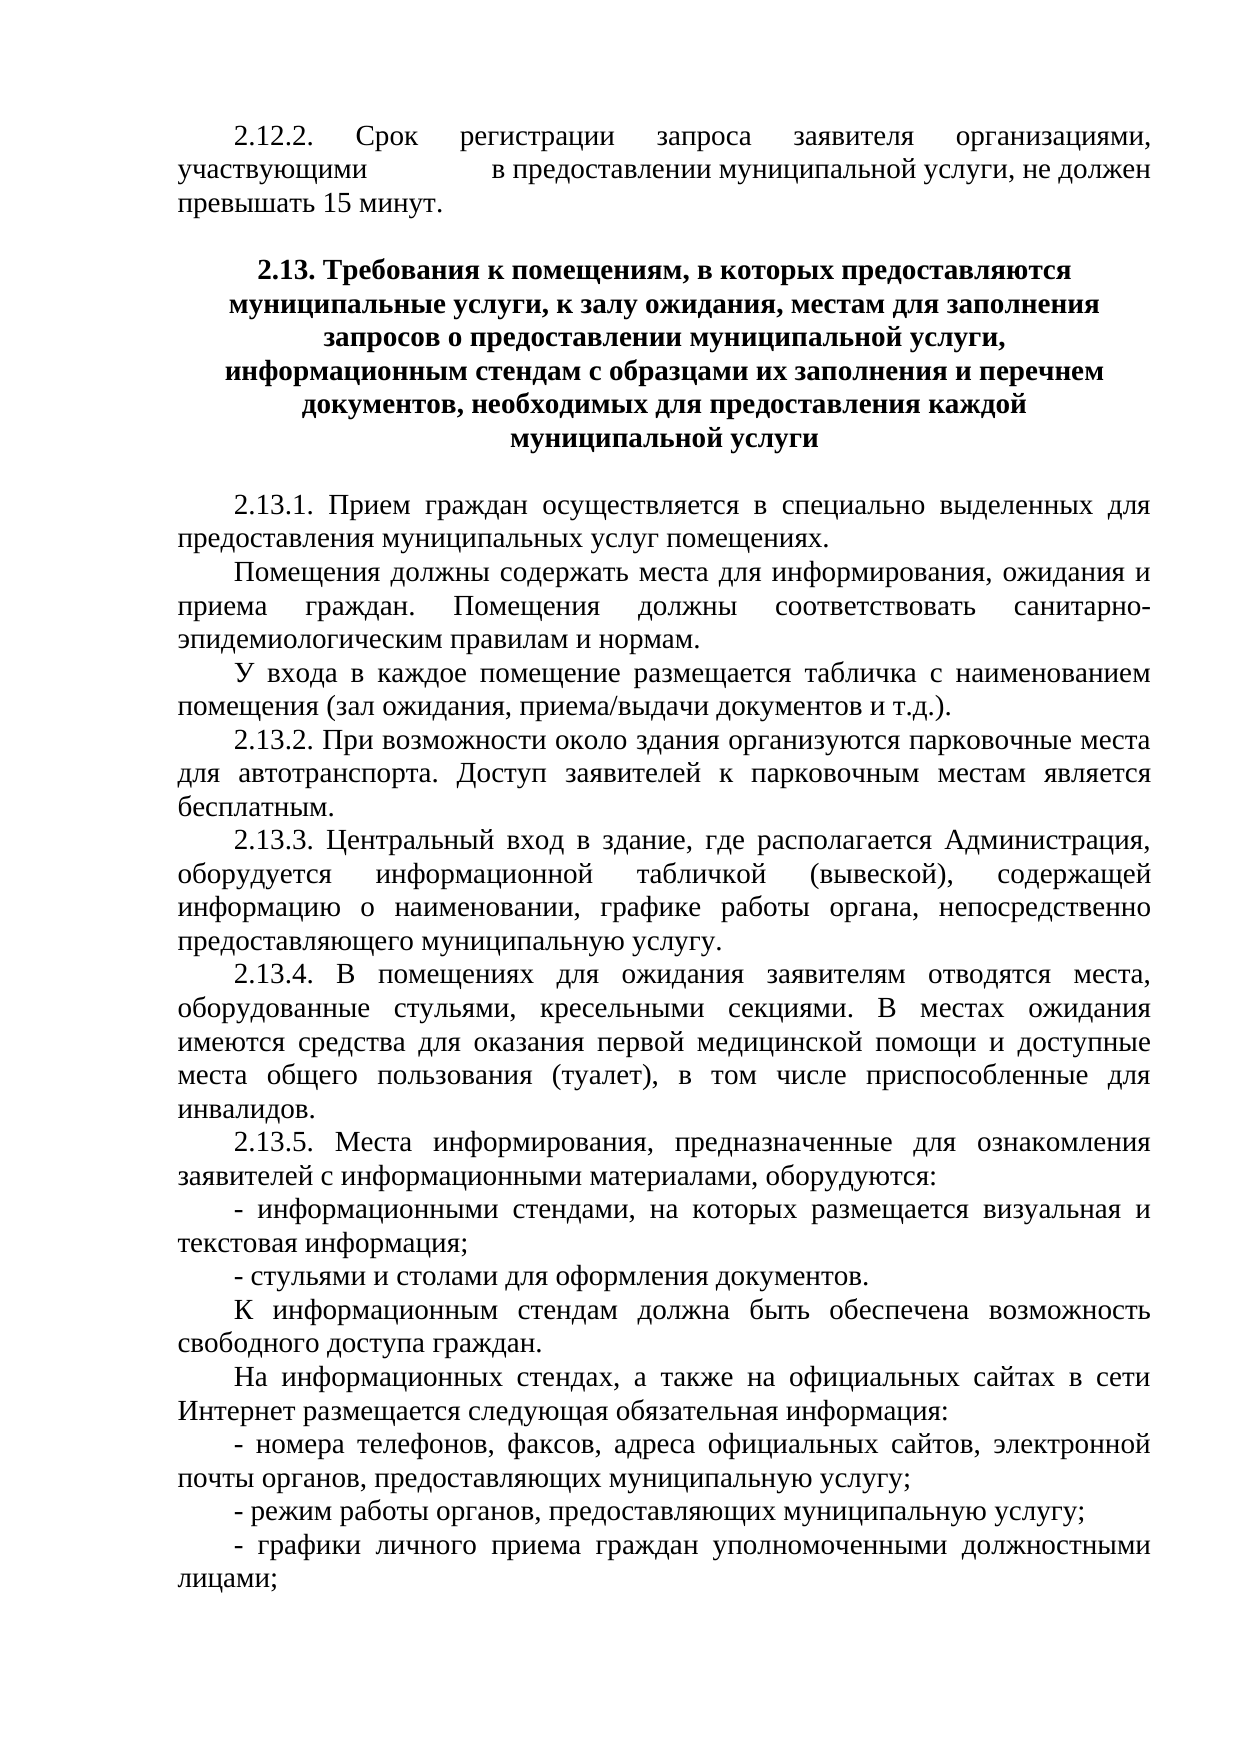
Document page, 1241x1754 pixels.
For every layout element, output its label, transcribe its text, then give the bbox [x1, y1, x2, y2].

text муниципальной услуги [177, 420, 1152, 453]
text 2.13.5. Места информирования, предназначенные для ознакомления заявителей с информационными материалами, оборудуются: [177, 1124, 1152, 1191]
text запросов о предоставлении муниципальной услуги, [177, 319, 1152, 353]
text информационным стендам с образцами их заполнения и перечнем [177, 353, 1152, 386]
text - стульями и столами для оформления документов. [177, 1258, 1152, 1292]
text - режим работы органов, предоставляющих муниципальную услугу; [177, 1493, 1152, 1527]
text - информационными стендами, на которых размещается визуальная и текстовая информация; [177, 1191, 1152, 1258]
text Помещения должны содержать места для информирования, ожидания и приема граждан. Помещения должны соответствовать санитарно-эпидемиологическим правилам и нормам. [177, 554, 1152, 655]
text 2.13.2. При возможности около здания организуются парковочные места для автотранспорта. Доступ заявителей к парковочным местам является бесплатным. [177, 722, 1152, 822]
text - номера телефонов, факсов, адреса официальных сайтов, электронной почты органов, предоставляющих муниципальную услугу; [177, 1426, 1152, 1493]
text - графики личного приема граждан уполномоченными должностными лицами; [177, 1527, 1152, 1594]
text документов, необходимых для предоставления каждой [177, 386, 1152, 420]
text 2.13. Требования к помещениям, в которых предоставляются [177, 252, 1152, 286]
text На информационных стендах, а также на официальных сайтах в сети Интернет размещается следующая обязательная информация: [177, 1359, 1152, 1426]
text 2.13.4. В помещениях для ожидания заявителям отводятся места, оборудованные стульями, кресельными секциями. В местах ожидания имеются средства для оказания первой медицинской помощи и доступные места общего пользования (туалет), в том числе приспособленные для инвалидов. [177, 957, 1152, 1124]
text К информационным стендам должна быть обеспечена возможность свободного доступа граждан. [177, 1292, 1152, 1359]
text 2.12.2. Срок регистрации запроса заявителя организациями, участвующими в предоставлении муниципальной услуги, не должен превышать 15 минут. [177, 118, 1152, 219]
text 2.13.1. Прием граждан осуществляется в специально выделенных для предоставления муниципальных услуг помещениях. [177, 487, 1152, 554]
text У входа в каждое помещение размещается табличка с наименованием помещения (зал ожидания, приема/выдачи документов и т.д.). [177, 655, 1152, 722]
text 2.13.3. Центральный вход в здание, где располагается Администрация, оборудуется информационной табличкой (вывеской), содержащей информацию о наименовании, графике работы органа, непосредственно предоставляющего муниципальную услугу. [177, 822, 1152, 957]
text муниципальные услуги, к залу ожидания, местам для заполнения [177, 286, 1152, 319]
